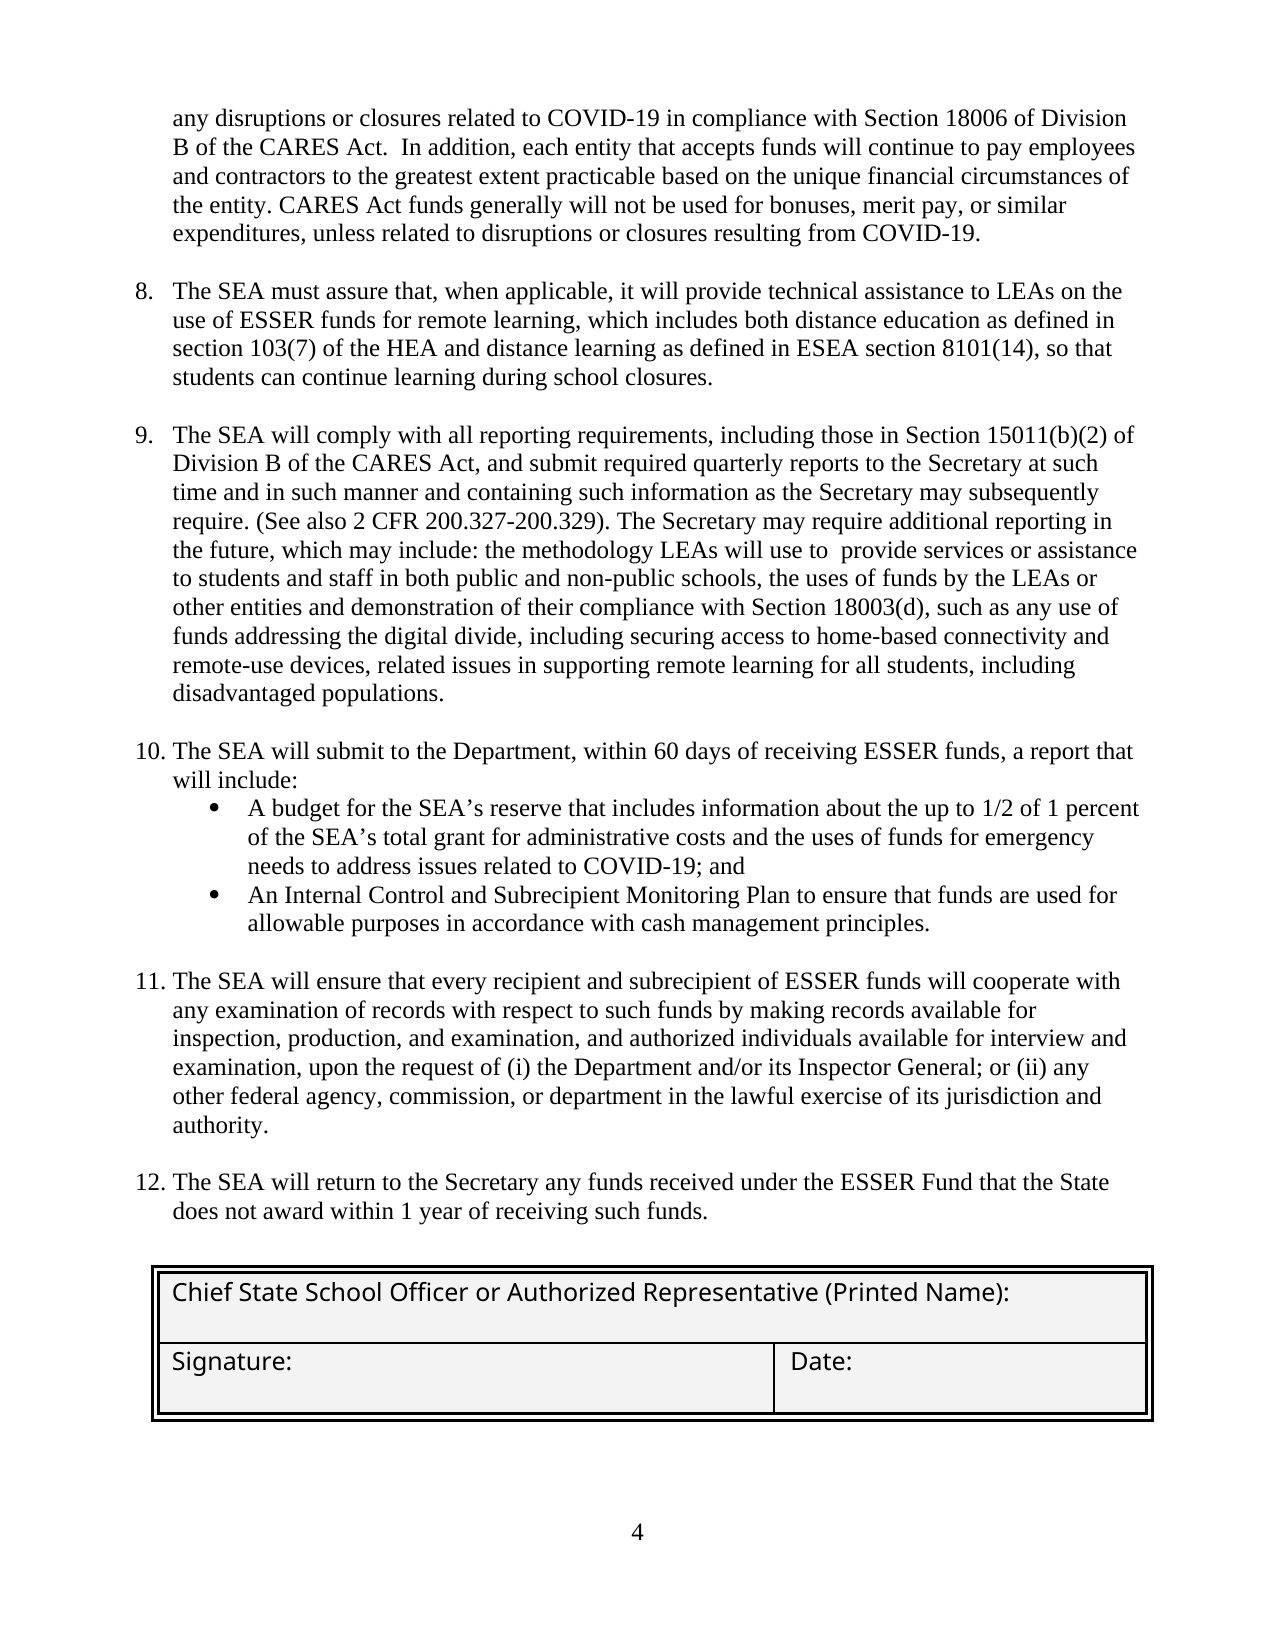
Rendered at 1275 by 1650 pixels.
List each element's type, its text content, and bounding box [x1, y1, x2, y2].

list The SEA will ensure that every recipient and subrecipient of ESSER funds will cooperate with any examination of records with respect to such funds by making records available for inspection, production, and examination, and authorized individuals available for interview and examination, upon the request of (i) the Department and/or its Inspector General; or (ii) any other federal agency, commission, or department in the lawful exercise of its jurisdiction and authority. [135, 966, 1140, 1138]
list A budget for the SEA’s reserve that includes information about the up to 1/2 of 1 percent of the SEA’s total grant for administrative costs and the uses of funds for emergency needs to address issues related to COVID-19; and [210, 793, 1140, 880]
list The SEA will return to the Secretary any funds received under the ESSER Fund that the State does not award within 1 year of receiving such funds. [135, 1167, 1140, 1225]
table_cell Date: [775, 1344, 1145, 1412]
list The SEA will comply with all reporting requirements, including those in Section 15011(b)(2) of Division B of the CARES Act, and submit required quarterly reports to the Secretary at such time and in such manner and containing such information as the Secretary may subsequently require. (See also 2 CFR 200.327-200.329). The Secretary may require additional reporting in the future, which may include: the methodology LEAs will use to provide services or assistance to students and staff in both public and non-public schools, the uses of funds by the LEAs or other entities and demonstration of their compliance with Section 18003(d), such as any use of funds addressing the digital divide, including securing access to home-based connectivity and remote-use devices, related issues in supporting remote learning for all students, including disadvantaged populations. [135, 420, 1140, 707]
table_header Chief State School Officer or Authorized Representative (Printed Name): [156, 1268, 1149, 1342]
list An Internal Control and Subrecipient Monitoring Plan to ensure that funds are used for allowable purposes in accordance with cash management principles. [210, 880, 1140, 937]
list The SEA must assure that, when applicable, it will provide technical assistance to LEAs on the use of ESSER funds for remote learning, which includes both distance education as defined in section 103(7) of the HEA and distance learning as defined in ESEA section 8101(14), so that students can continue learning during school closures. [135, 276, 1140, 391]
list The SEA will submit to the Department, within 60 days of receiving ESSER funds, a report that will include: [135, 736, 1140, 793]
table_cell Signature: [160, 1344, 773, 1412]
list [135, 103, 1140, 247]
